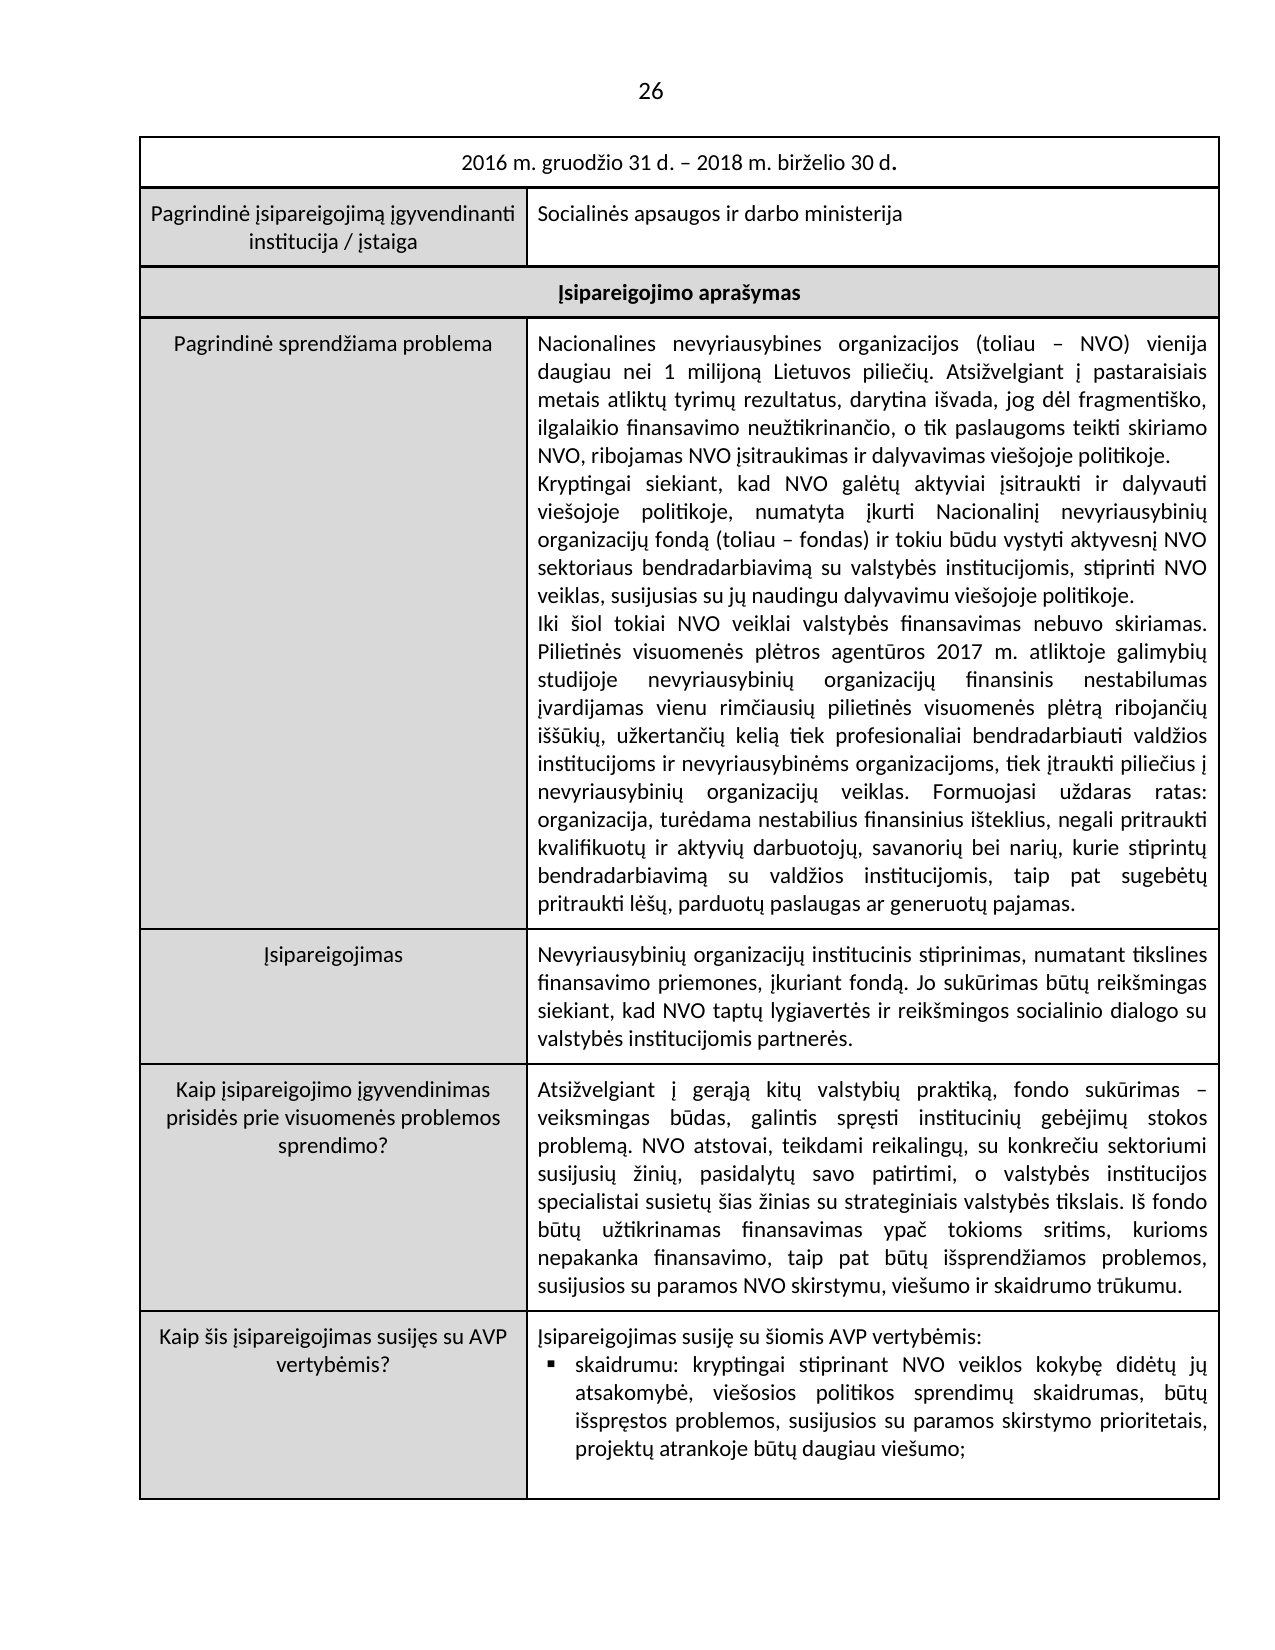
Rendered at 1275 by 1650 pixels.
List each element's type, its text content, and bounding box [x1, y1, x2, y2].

table_cell Įsipareigojimas [141, 930, 526, 1063]
table_cell Atsižvelgiant į gerąją kitų valstybių praktiką, fondo sukūrimas – veiksmingas būdas, galintis spręsti institucinių gebėjimų stokos problemą. NVO atstovai, teikdami reikalingų, su konkrečiu sektoriumi susijusių žinių, pasidalytų savo patirtimi, o valstybės institucijos specialistai susietų šias žinias su strateginiais valstybės tikslais. Iš fondo būtų užtikrinamas finansavimas ypač tokioms sritims, kurioms nepakanka finansavimo, taip pat būtų išsprendžiamos problemos, susijusios su paramos NVO skirstymu, viešumo ir skaidrumo trūkumu. [528, 1065, 1218, 1310]
table_cell Socialinės apsaugos ir darbo ministerija [528, 189, 1218, 265]
table_cell Pagrindinė įsipareigojimą įgyvendinanti institucija / įstaiga [141, 189, 526, 265]
table_cell Nevyriausybinių organizacijų institucinis stiprinimas, numatant tikslines finansavimo priemones, įkuriant fondą. Jo sukūrimas būtų reikšmingas siekiant, kad NVO taptų lygiavertės ir reikšmingos socialinio dialogo su valstybės institucijomis partnerės. [528, 930, 1218, 1063]
table_cell Nacionalines nevyriausybines organizacijos (toliau – NVO) vienija daugiau nei 1 milijoną Lietuvos piliečių. Atsižvelgiant į pastaraisiais metais atliktų tyrimų rezultatus, darytina išvada, jog dėl fragmentiško, ilgalaikio finansavimo neužtikrinančio, o tik paslaugoms teikti skiriamo NVO, ribojamas NVO įsitraukimas ir dalyvavimas viešojoje politikoje. Kryptingai siekiant, kad NVO galėtų aktyviai įsitraukti ir dalyvauti viešojoje politikoje, numatyta įkurti Nacionalinį nevyriausybinių organizacijų fondą (toliau – fondas) ir tokiu būdu vystyti aktyvesnį NVO sektoriaus bendradarbiavimą su valstybės institucijomis, stiprinti NVO veiklas, susijusias su jų naudingu dalyvavimu viešojoje politikoje. Iki šiol tokiai NVO veiklai valstybės finansavimas nebuvo skiriamas. Pilietinės visuomenės plėtros agentūros 2017 m. atliktoje galimybių studijoje nevyriausybinių organizacijų finansinis nestabilumas įvardijamas vienu rimčiausių pilietinės visuomenės plėtrą ribojančių iššūkių, užkertančių kelią tiek profesionaliai bendradarbiauti valdžios institucijoms ir nevyriausybinėms organizacijoms, tiek įtraukti piliečius į nevyriausybinių organizacijų veiklas. Formuojasi uždaras ratas: organizacija, turėdama nestabilius finansinius išteklius, negali pritraukti kvalifikuotų ir aktyvių darbuotojų, savanorių bei narių, kurie stiprintų bendradarbiavimą su valdžios institucijomis, taip pat sugebėtų pritraukti lėšų, parduotų paslaugas ar generuotų pajamas. [528, 319, 1218, 928]
table_cell Įsipareigojimo aprašymas [141, 268, 1218, 316]
table_cell 2016 m. gruodžio 31 d. – 2018 m. birželio 30 d. [141, 138, 1218, 186]
table_cell Kaip įsipareigojimo įgyvendinimas prisidės prie visuomenės problemos sprendimo? [141, 1065, 526, 1310]
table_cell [528, 1312, 1218, 1498]
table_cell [141, 1312, 526, 1498]
table_cell Pagrindinė sprendžiama problema [141, 319, 526, 928]
